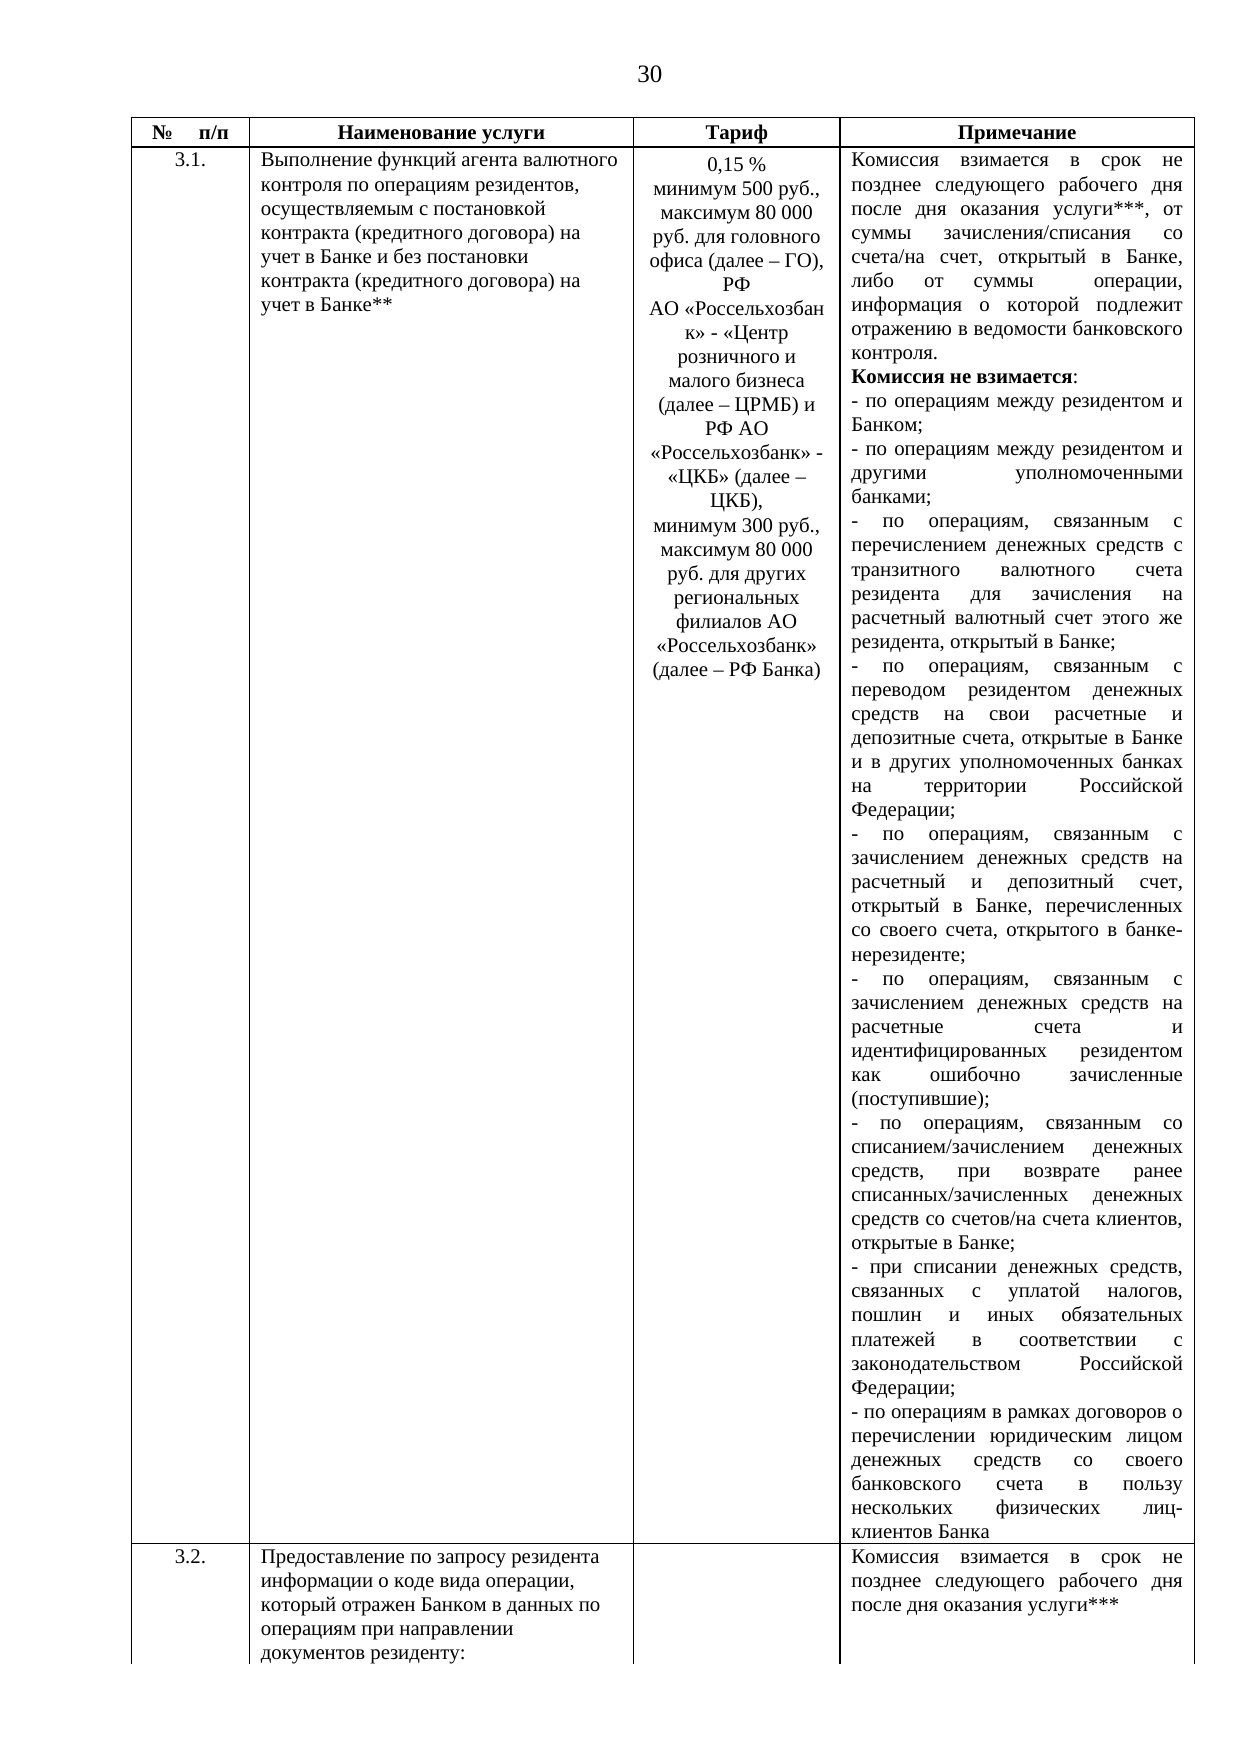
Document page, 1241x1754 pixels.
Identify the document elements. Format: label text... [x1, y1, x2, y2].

table_cell Комиссия взимается в срок не позднее следующего рабочего дня после дня оказания услуги*** [841, 1544, 1194, 1664]
table_header № п/п [132, 118, 249, 146]
table_header Примечание [841, 118, 1194, 146]
table_header Наименование услуги [250, 118, 633, 146]
table_cell Комиссия взимается в срок не позднее следующего рабочего дня после дня оказания услуги***, от суммы зачисления/списания со счета/на счет, открытый в Банке, либо от суммы операции, информация о которой подлежит отражению в ведомости банковского контроля. Комиссия не взимается: - по операциям между резидентом и Банком; - по операциям между резидентом и другими уполномоченными банками; - по операциям, связанным с перечислением денежных средств с транзитного валютного счета резидента для зачисления на расчетный валютный счет этого же резидента, открытый в Банке; - по операциям, связанным с переводом резидентом денежных средств на свои расчетные и депозитные счета, открытые в Банке и в других уполномоченных банках на территории Российской Федерации; - по операциям, связанным с зачислением денежных средств на расчетный и депозитный счет, открытый в Банке, перечисленных со своего счета, открытого в банке-нерезиденте; - по операциям, связанным с зачислением денежных средств на расчетные счета и идентифицированных резидентом как ошибочно зачисленные (поступившие); - по операциям, связанным со списанием/зачислением денежных средств, при возврате ранее списанных/зачисленных денежных средств со счетов/на счета клиентов, открытые в Банке; - при списании денежных средств, связанных с уплатой налогов, пошлин и иных обязательных платежей в соответствии с законодательством Российской Федерации; - по операциям в рамках договоров о перечислении юридическим лицом денежных средств со своего банковского счета в пользу нескольких физических лиц-клиентов Банка [841, 148, 1194, 1543]
table_cell Выполнение функций агента валютного контроля по операциям резидентов, осуществляемым с постановкой контракта (кредитного договора) на учет в Банке и без постановки контракта (кредитного договора) на учет в Банке** [250, 148, 633, 1543]
table_cell 0,15 % минимум 500 руб., максимум 80 000 руб. для головного офиса (далее – ГО), РФ АО «Россельхозбанк» - «Центр розничного и малого бизнеса (далее – ЦРМБ) и РФ АО «Россельхозбанк» - «ЦКБ» (далее – ЦКБ), минимум 300 руб., максимум 80 000 руб. для других региональных филиалов АО «Россельхозбанк» (далее – РФ Банка) [634, 148, 839, 1543]
table_cell 3.1. [132, 148, 249, 1543]
table_cell Предоставление по запросу резидента информации о коде вида операции, который отражен Банком в данных по операциям при направлении документов резиденту: [250, 1544, 633, 1664]
table_header Тариф [634, 118, 839, 146]
table_cell [634, 1544, 839, 1664]
table_cell 3.2. [132, 1544, 249, 1664]
